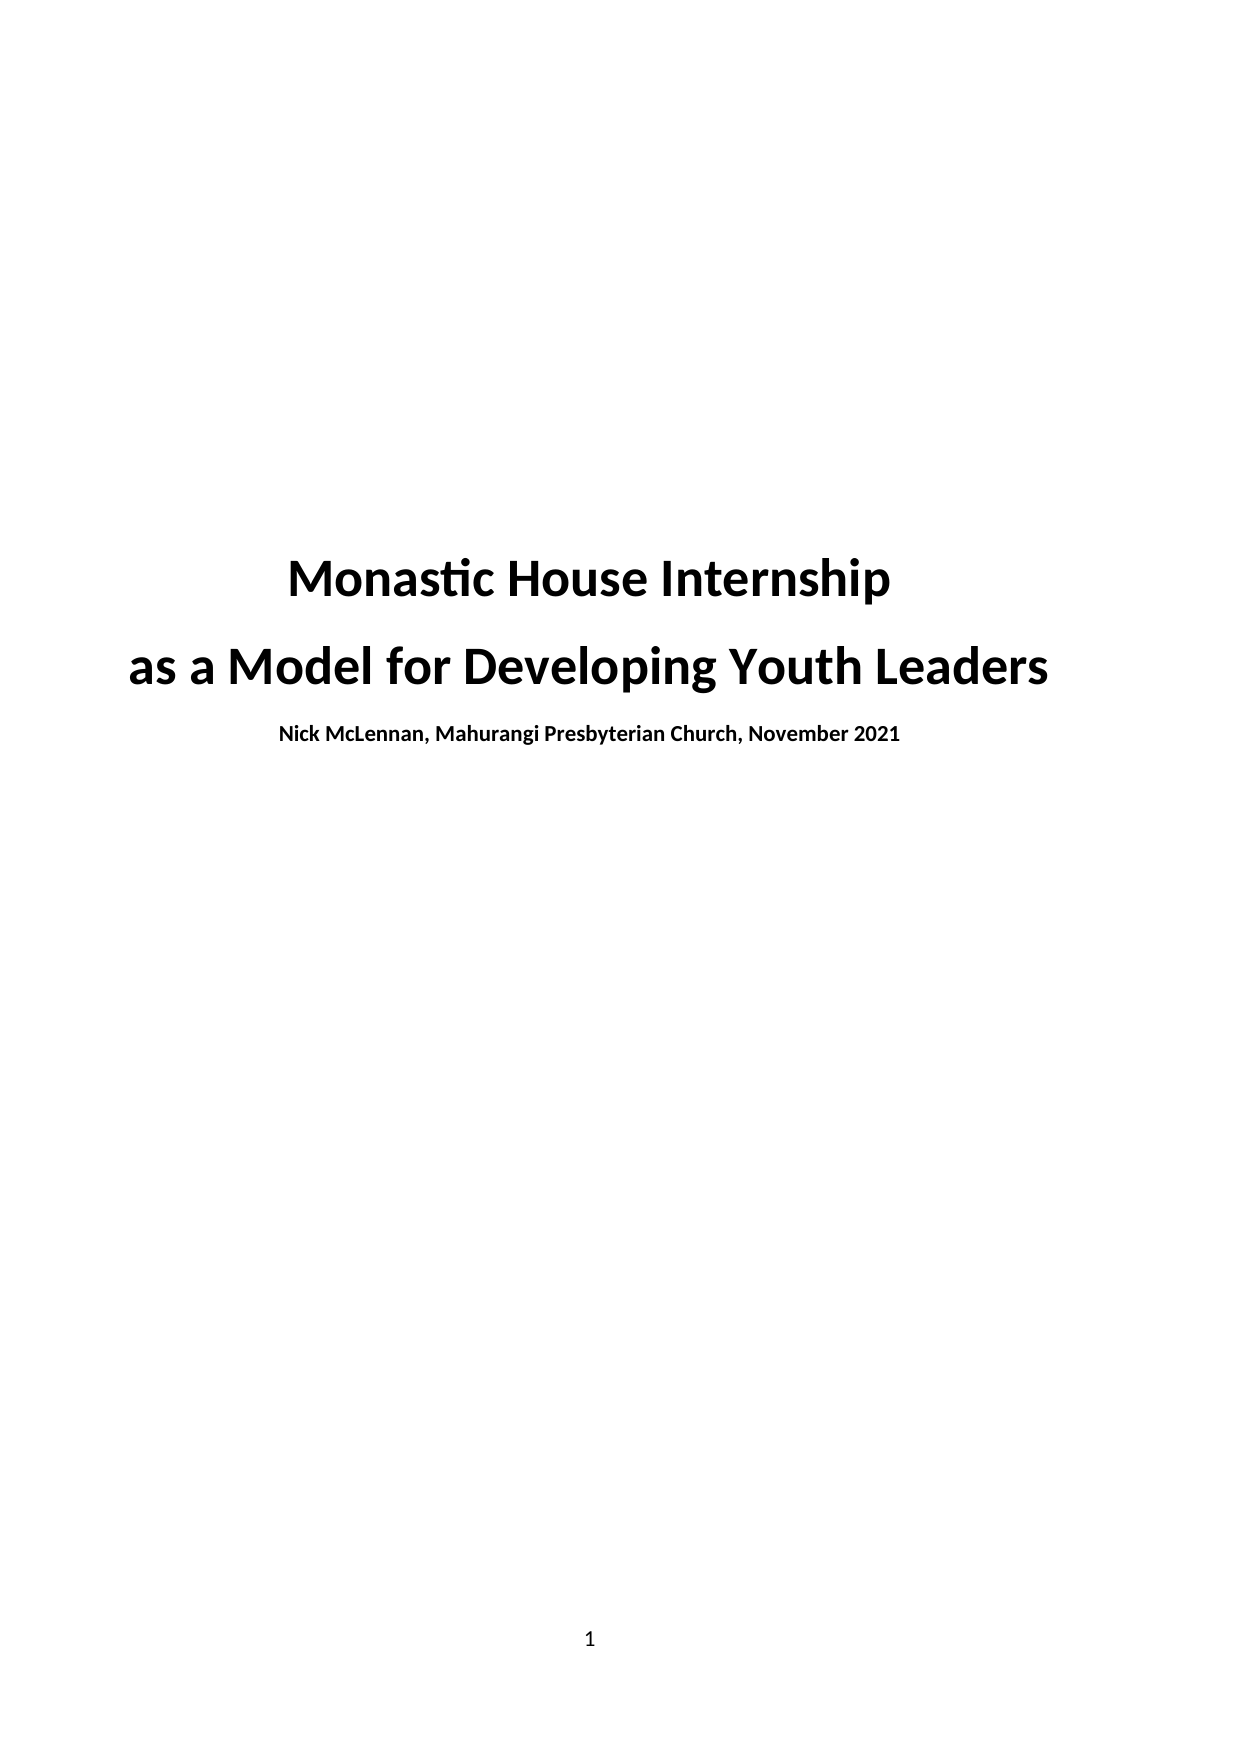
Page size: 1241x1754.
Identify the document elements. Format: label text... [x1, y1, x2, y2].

text Monastic House Internship [89, 543, 1090, 610]
text Nick McLennan, Mahurangi Presbyterian Church, November 2021 [89, 719, 1090, 748]
text as a Model for Developing Youth Leaders [89, 632, 1090, 698]
